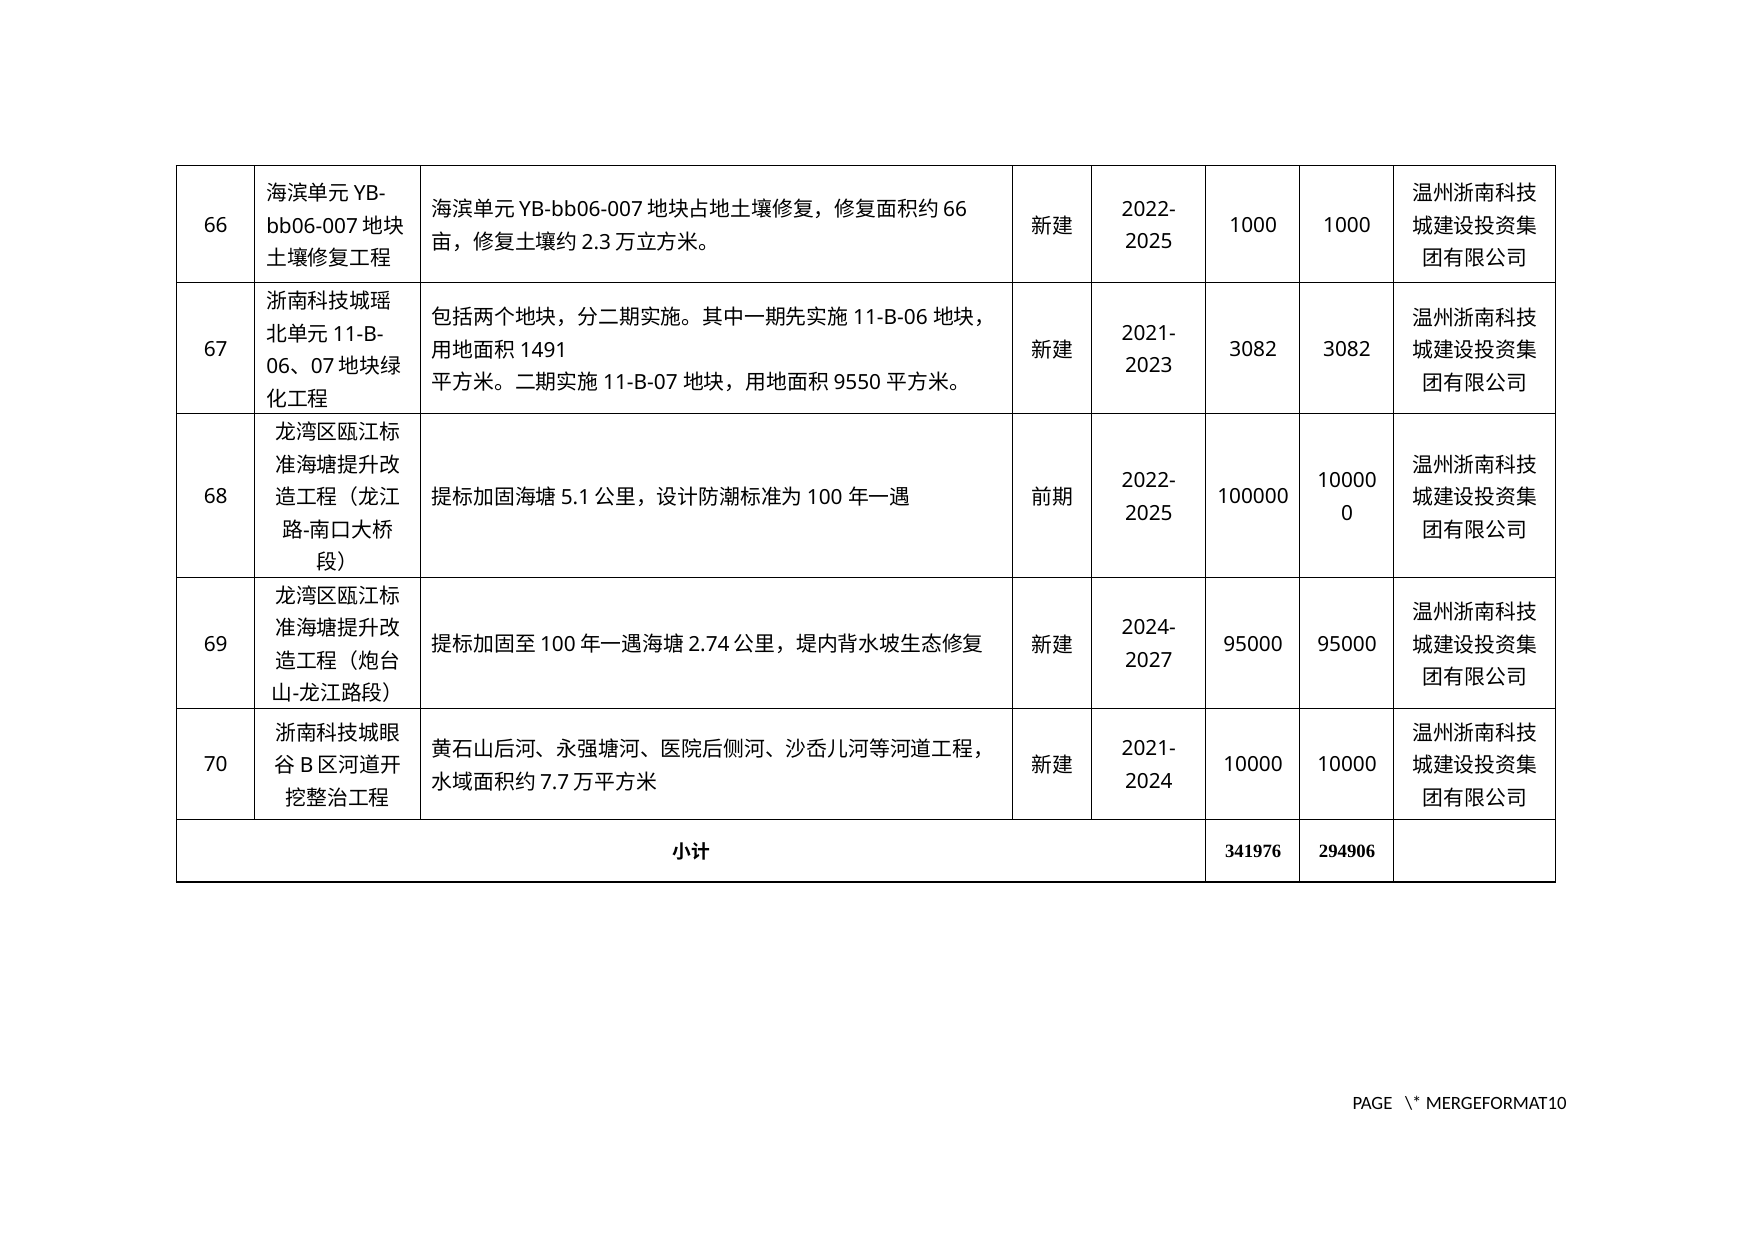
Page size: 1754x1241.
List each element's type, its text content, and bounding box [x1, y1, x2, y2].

table_cell 包括两个地块，分二期实施。其中一期先实施 11-B-06 地块，用地面积 1491 平方米。二期实施 11-B-07 地块，用地面积 9550 平方米。 [421, 283, 1012, 413]
table_cell 提标加固至100年一遇海塘2.74公里，堤内背水坡生态修复 [421, 578, 1012, 708]
table_cell 294906 [1300, 820, 1393, 881]
table_cell 浙南科技城瑶北单元11-B-06、07地块绿化工程 [255, 283, 420, 413]
table_cell 新建 [1013, 166, 1091, 282]
table_cell 温州浙南科技城建设投资集团有限公司 [1394, 578, 1555, 708]
table_cell 温州浙南科技城建设投资集团有限公司 [1394, 166, 1555, 282]
table_cell 海滨单元YB-bb06-007地块占地土壤修复，修复面积约66亩，修复土壤约2.3万立方米。 [421, 166, 1012, 282]
table_cell 1000 [1206, 166, 1299, 282]
table_cell 341976 [1206, 820, 1299, 881]
table_cell 2021-2023 [1092, 283, 1205, 413]
table_cell 3082 [1206, 283, 1299, 413]
table_cell 67 [177, 283, 254, 413]
table_cell 100000 [1206, 414, 1299, 577]
table_cell 3082 [1300, 283, 1393, 413]
table_cell 温州浙南科技城建设投资集团有限公司 [1394, 283, 1555, 413]
table_cell 温州浙南科技城建设投资集团有限公司 [1394, 709, 1555, 819]
table_cell 2024-2027 [1092, 578, 1205, 708]
table_cell 海滨单元YB-bb06-007地块土壤修复工程 [255, 166, 420, 282]
table_cell 新建 [1013, 283, 1091, 413]
table_cell 新建 [1013, 709, 1091, 819]
table_cell 95000 [1300, 578, 1393, 708]
table_cell 温州浙南科技城建设投资集团有限公司 [1394, 414, 1555, 577]
table_cell 66 [177, 166, 254, 282]
table_cell 100000 [1300, 414, 1393, 577]
table_cell 10000 [1300, 709, 1393, 819]
table_cell 2022-2025 [1092, 414, 1205, 577]
table_cell 提标加固海塘5.1公里，设计防潮标准为100 年一遇 [421, 414, 1012, 577]
table_cell 2021-2024 [1092, 709, 1205, 819]
table_cell 龙湾区瓯江标准海塘提升改造工程（龙江路-南口大桥段） [255, 414, 420, 577]
table_cell 1000 [1300, 166, 1393, 282]
table_cell 浙南科技城眼谷B区河道开挖整治工程 [255, 709, 420, 819]
table_cell 68 [177, 414, 254, 577]
table_cell 龙湾区瓯江标准海塘提升改造工程（炮台山-龙江路段） [255, 578, 420, 708]
table_cell 前期 [1013, 414, 1091, 577]
table_cell [1394, 820, 1555, 881]
table_cell 70 [177, 709, 254, 819]
table_cell 2022-2025 [1092, 166, 1205, 282]
table_cell 95000 [1206, 578, 1299, 708]
table_cell 小计 [177, 820, 1205, 881]
table_cell 10000 [1206, 709, 1299, 819]
table_cell 黄石山后河、永强塘河、医院后侧河、沙岙儿河等河道工程，水域面积约7.7万平方米 [421, 709, 1012, 819]
table_cell 69 [177, 578, 254, 708]
table_cell 新建 [1013, 578, 1091, 708]
